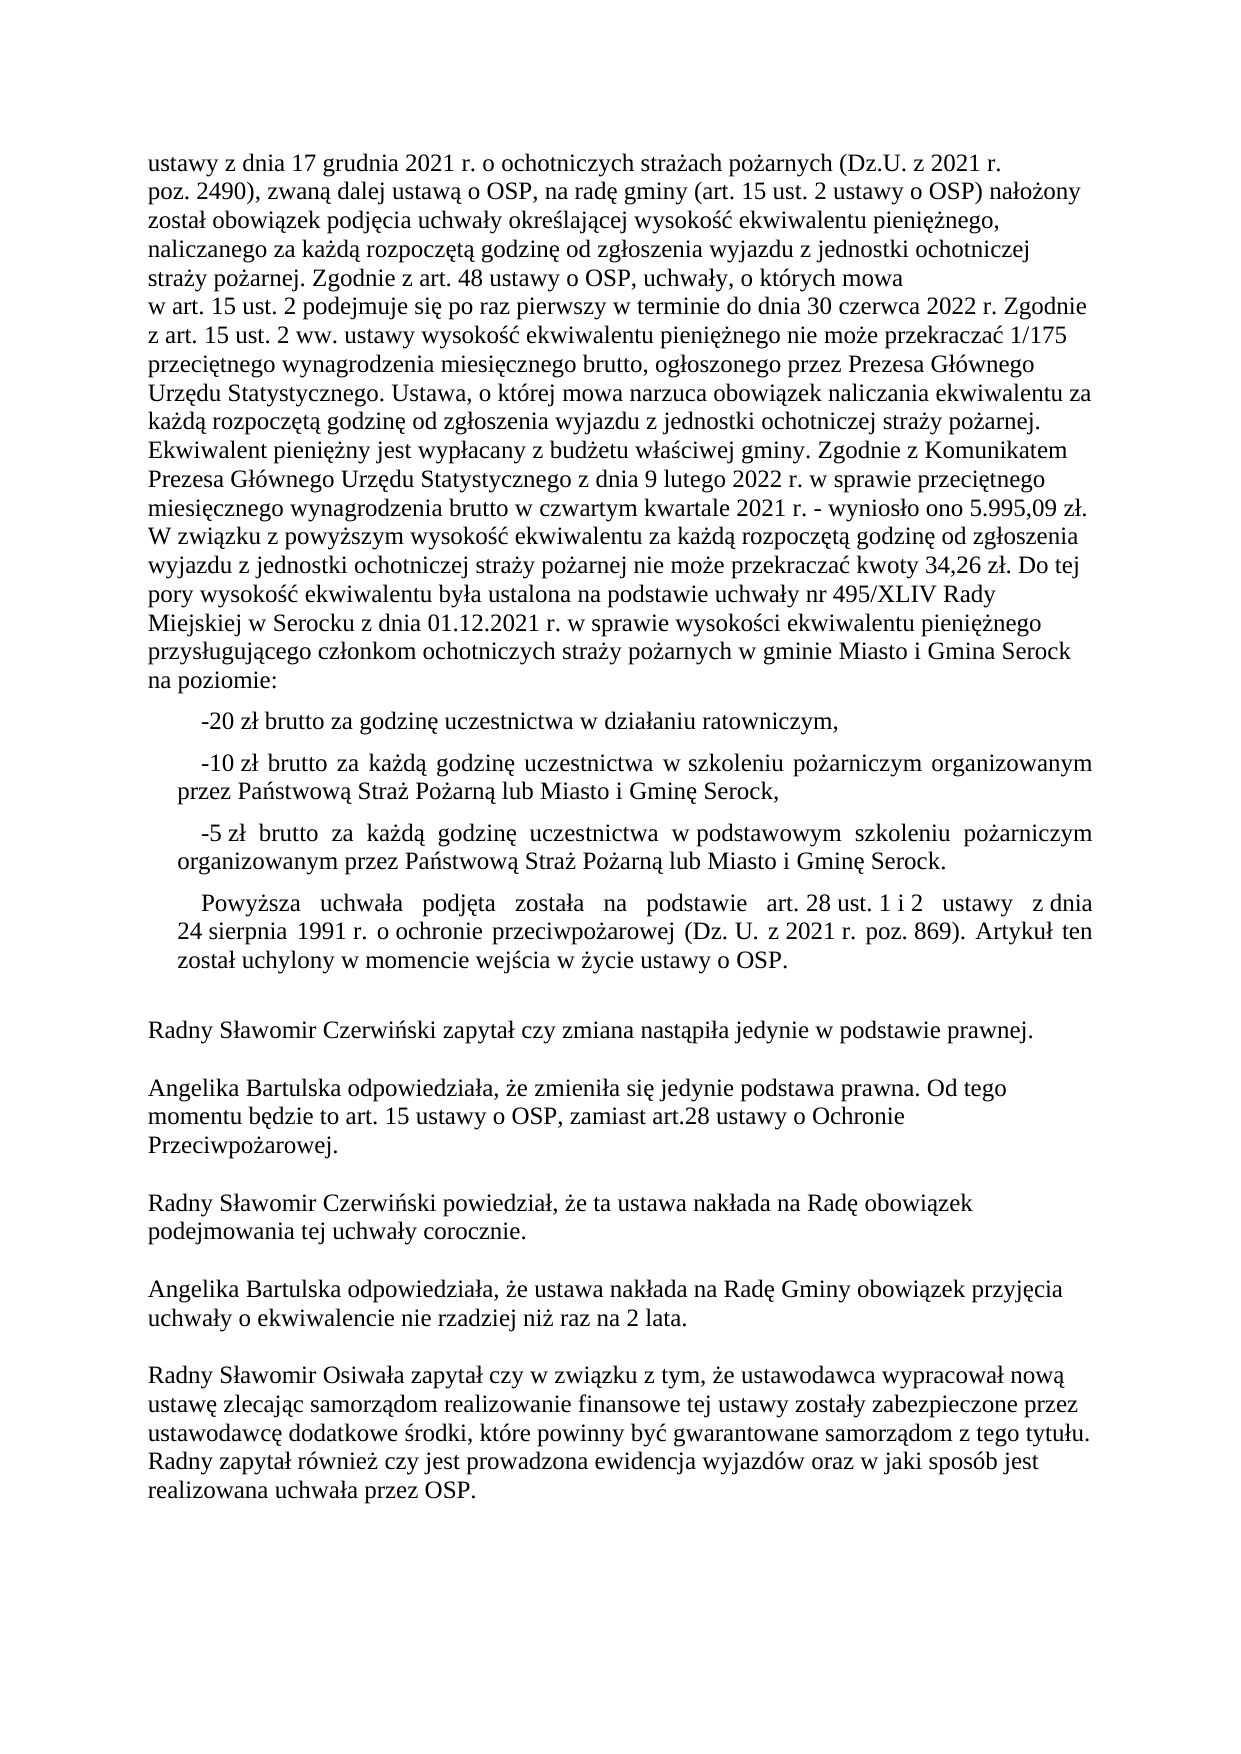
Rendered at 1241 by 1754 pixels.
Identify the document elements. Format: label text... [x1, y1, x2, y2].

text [148, 148, 1093, 694]
text -5 zł brutto za każdą godzinę uczestnictwa w podstawowym szkoleniu pożarniczym organizowanym przez Państwową Straż Pożarną lub Miasto i Gminę Serock. [177, 818, 1093, 875]
text -10 zł brutto za każdą godzinę uczestnictwa w szkoleniu pożarniczym organizowanym przez Państwową Straż Pożarną lub Miasto i Gminę Serock, [177, 748, 1093, 805]
text Radny Sławomir Osiwała zapytał czy w związku z tym, że ustawodawca wypracował nową ustawę zlecając samorządom realizowanie finansowe tej ustawy zostały zabezpieczone przez ustawodawcę dodatkowe środki, które powinny być gwarantowane samorządom z tego tytułu. Radny zapytał również czy jest prowadzona ewidencja wyjazdów oraz w jaki sposób jest realizowana uchwała przez OSP. [148, 1360, 1093, 1504]
text Radny Sławomir Czerwiński zapytał czy zmiana nastąpiła jedynie w podstawie prawnej. [148, 986, 1093, 1044]
text Radny Sławomir Czerwiński powiedział, że ta ustawa nakłada na Radę obowiązek podejmowania tej uchwały corocznie. [148, 1188, 1093, 1245]
text Powyższa uchwała podjęta została na podstawie art. 28 ust. 1 i 2 ustawy z dnia 24 sierpnia 1991 r. o ochronie przeciwpożarowej (Dz. U. z 2021 r. poz. 869). Artykuł ten został uchylony w momencie wejścia w życie ustawy o OSP. [177, 888, 1093, 974]
text -20 zł brutto za godzinę uczestnictwa w działaniu ratowniczym, [177, 706, 1093, 735]
text Angelika Bartulska odpowiedziała, że ustawa nakłada na Radę Gminy obowiązek przyjęcia uchwały o ekwiwalencie nie rzadziej niż raz na 2 lata. [148, 1274, 1093, 1331]
text Angelika Bartulska odpowiedziała, że zmieniła się jedynie podstawa prawna. Od tego momentu będzie to art. 15 ustawy o OSP, zamiast art.28 ustawy o Ochronie Przeciwpożarowej. [148, 1073, 1093, 1159]
